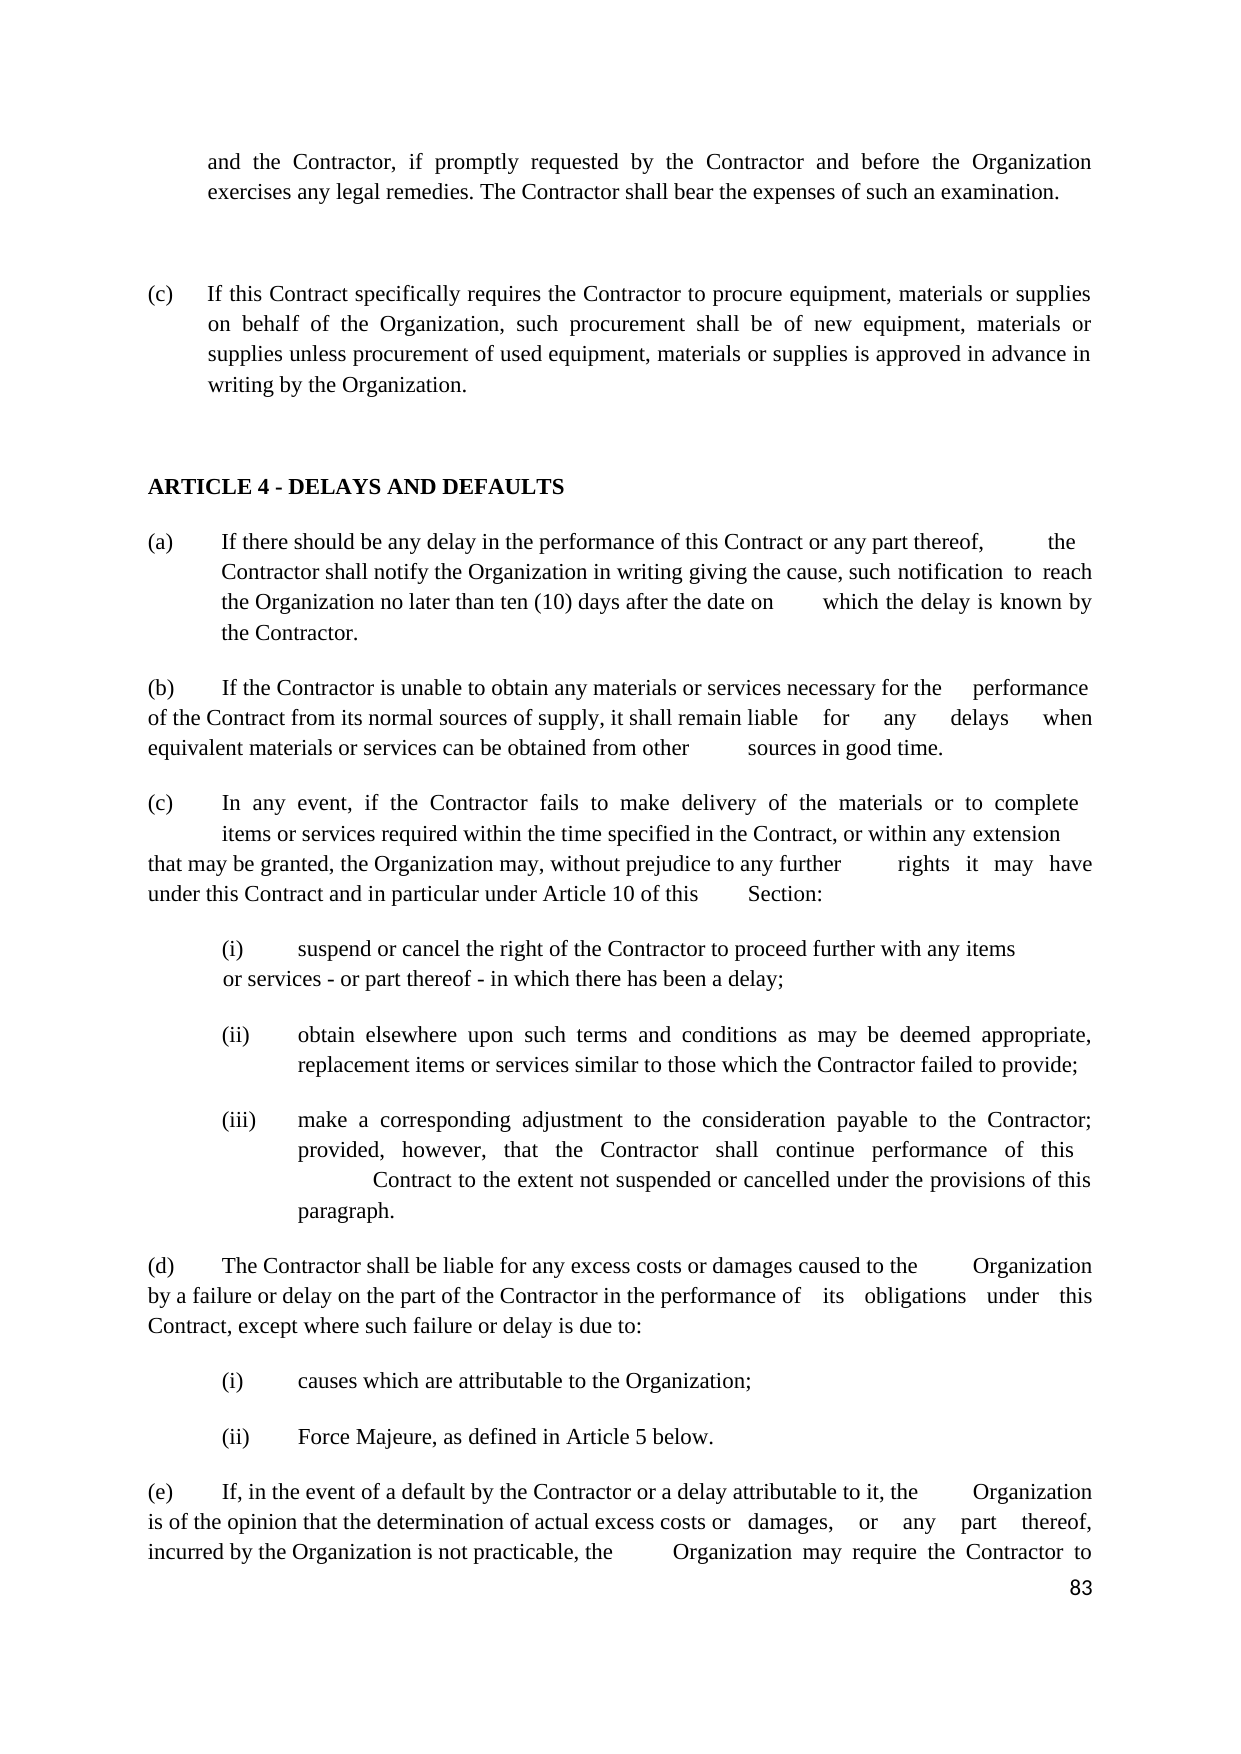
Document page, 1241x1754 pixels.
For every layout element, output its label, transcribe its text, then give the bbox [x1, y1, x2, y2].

text (ii) Force Majeure, as defined in Article 5 below. [148, 1423, 1092, 1449]
text (c) If this Contract specifically requires the Contractor to procure equipment, materials or supplies on behalf of the Organization, such procurement shall be of new equipment, materials or supplies unless procurement of used equipment, materials or supplies is approved in advance in writing by the Organization. [148, 280, 1092, 397]
text (i) causes which are attributable to the Organization; [148, 1367, 1092, 1394]
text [148, 148, 1092, 204]
text (c) In any event, if the Contractor fails to make delivery of the materials or to complete items or services required within the time specified in the Contract, or within any extension that may be granted, the Organization may, without prejudice to any further rights it may have under this Contract and in particular under Article 10 of this Section: [148, 789, 1092, 906]
text (iii) make a corresponding adjustment to the consideration payable to the Contractor; provided, however, that the Contractor shall continue performance of this Contract to the extent not suspended or cancelled under the provisions of this paragraph. [148, 1106, 1092, 1223]
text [148, 1478, 1092, 1565]
text (i) suspend or cancel the right of the Contractor to proceed further with any items or services - or part thereof - in which there has been a delay; [148, 935, 1092, 992]
text (b) If the Contractor is unable to obtain any materials or services necessary for the performance of the Contract from its normal sources of supply, it shall remain liable for any delays when equivalent materials or services can be obtained from other sources in good time. [148, 674, 1092, 761]
text (d) The Contractor shall be liable for any excess costs or damages caused to the Organization by a failure or delay on the part of the Contractor in the performance of its obligations under this Contract, except where such failure or delay is due to: [148, 1252, 1092, 1339]
text ARTICLE 4 - DELAYS AND DEFAULTS [148, 473, 1092, 499]
text (a) If there should be any delay in the performance of this Contract or any part thereof, the Contractor shall notify the Organization in writing giving the cause, such notification to reach the Organization no later than ten (10) days after the date on which the delay is known by the Contractor. [148, 528, 1092, 645]
text (ii) obtain elsewhere upon such terms and conditions as may be deemed appropriate, replacement items or services similar to those which the Contractor failed to provide; [148, 1021, 1092, 1077]
